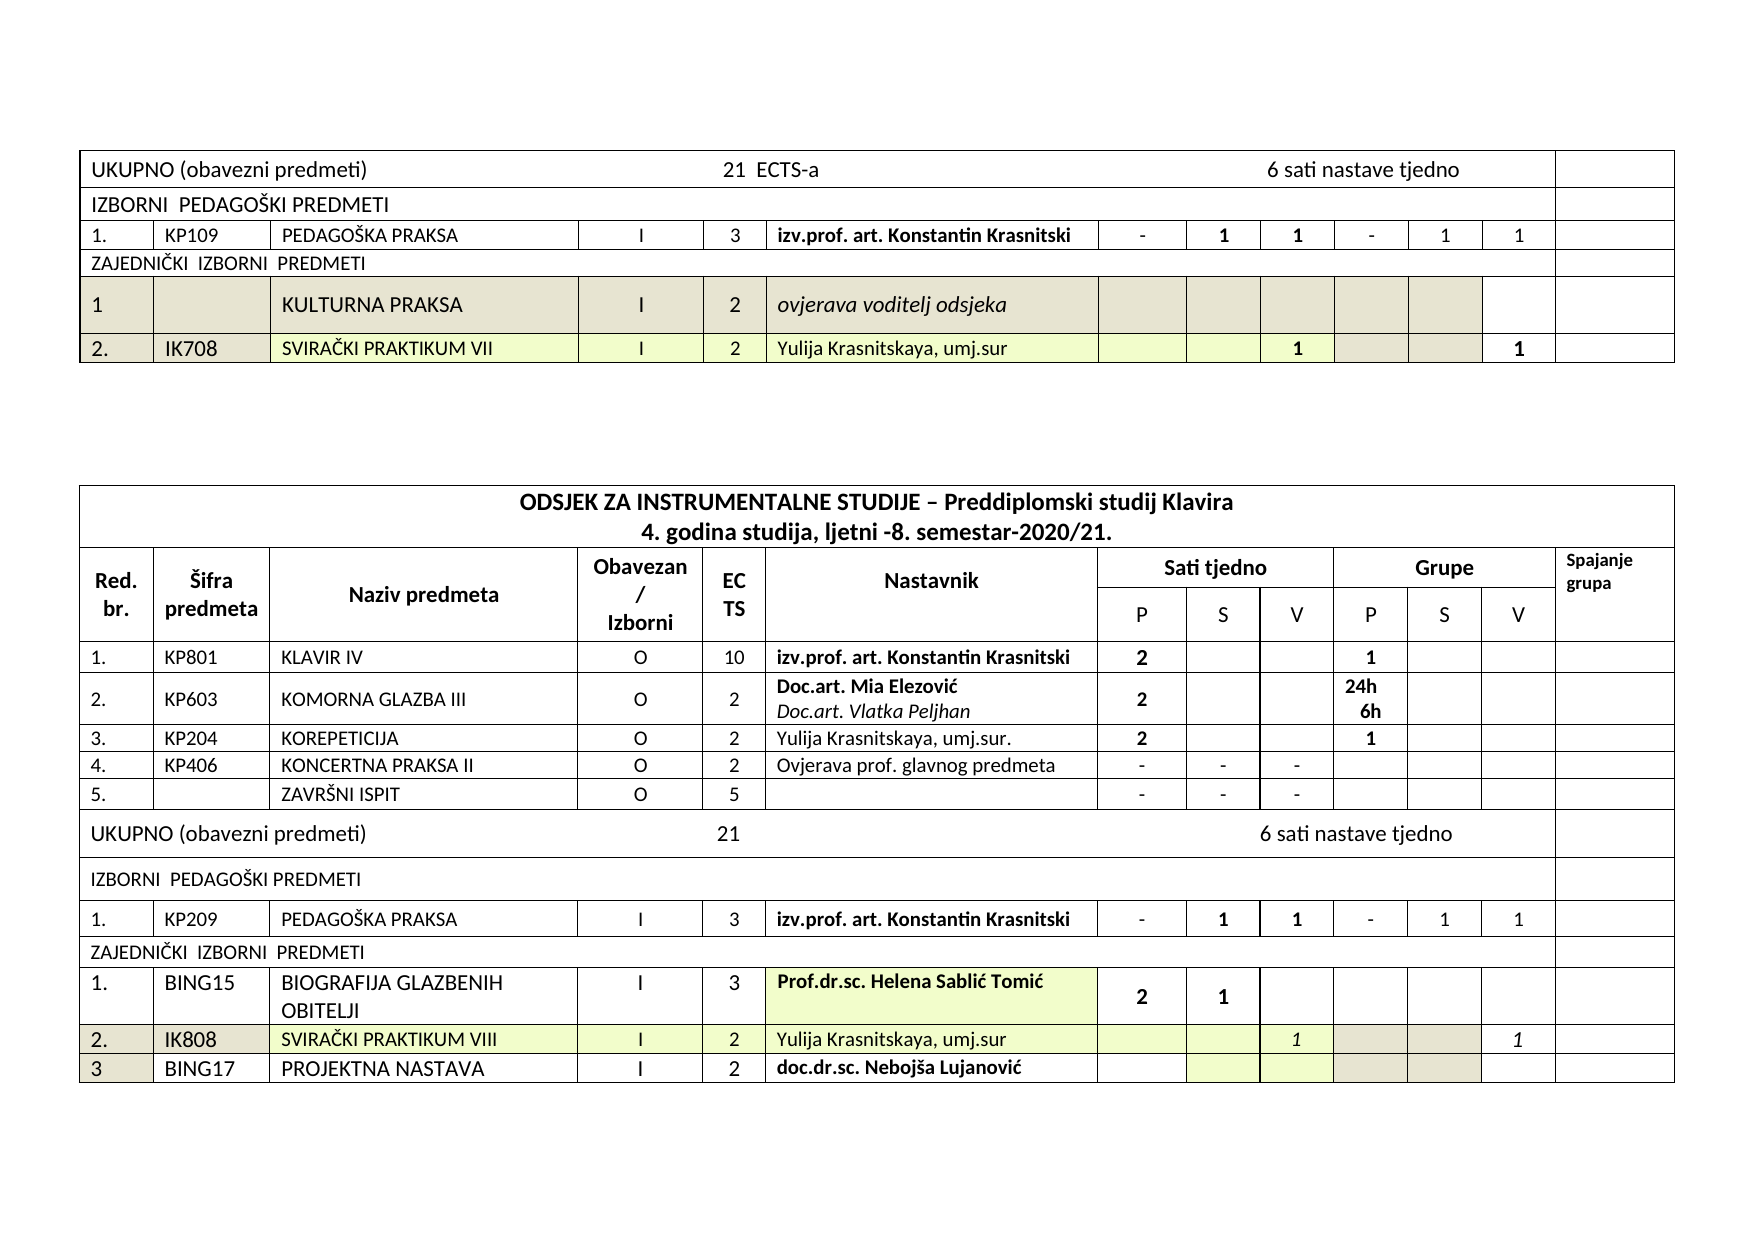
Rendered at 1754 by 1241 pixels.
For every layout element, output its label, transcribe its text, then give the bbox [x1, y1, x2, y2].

table_cell 5. [80, 779, 153, 809]
table_cell [1556, 151, 1674, 187]
table_cell I [578, 1025, 702, 1053]
table_cell ZAVRŠNI ISPIT [270, 779, 577, 809]
table_cell [1408, 673, 1481, 724]
table_cell 3 [704, 221, 766, 249]
table_cell [1482, 968, 1555, 1024]
table_cell [1482, 673, 1555, 724]
table_cell - [1098, 752, 1186, 777]
table_cell [1408, 1025, 1481, 1053]
table_cell [1556, 810, 1674, 857]
table_cell [1098, 1054, 1186, 1082]
table_cell 2 [1098, 968, 1186, 1024]
table_cell [1408, 779, 1481, 809]
table_cell [1408, 1054, 1481, 1082]
table_cell [1556, 858, 1674, 900]
table_cell [1556, 221, 1674, 249]
table_cell [1556, 642, 1674, 672]
table_cell 2 [704, 334, 766, 362]
table_cell KP406 [154, 752, 269, 777]
table_cell izv.prof. art. Konstantin Krasnitski [766, 901, 1097, 936]
table_cell Sati tjedno [1098, 548, 1333, 587]
table_cell SVIRAČKI PRAKTIKUM VII [271, 334, 578, 362]
table_cell Yulija Krasnitskaya, umj.sur [766, 1025, 1097, 1053]
table_cell Šifra predmeta [154, 548, 269, 641]
table_cell [1334, 1025, 1407, 1053]
table_cell V [1261, 588, 1333, 641]
table_cell [1261, 725, 1333, 751]
table_cell SVIRAČKI PRAKTIKUM VIII [270, 1025, 577, 1053]
table_cell 10 [703, 642, 765, 672]
table_cell ZAJEDNIČKI IZBORNI PREDMETI [81, 250, 1555, 276]
table_cell 5 [703, 779, 765, 809]
table_cell S [1408, 588, 1481, 641]
table_cell O [578, 752, 702, 777]
table_cell [1334, 779, 1407, 809]
table_cell 1 [1261, 901, 1333, 936]
table_cell PEDAGOŠKA PRAKSA [271, 221, 578, 249]
table_cell - [1099, 221, 1186, 249]
table_cell Spajanje grupa [1556, 548, 1674, 641]
table_cell - [1334, 901, 1407, 936]
table_cell 2 [704, 277, 766, 333]
table_cell [1334, 968, 1407, 1024]
table_cell - [1098, 779, 1186, 809]
table_cell KP204 [154, 725, 269, 751]
table_cell I [579, 221, 703, 249]
table_cell KONCERTNA PRAKSA II [270, 752, 577, 777]
table_cell - [1187, 779, 1259, 809]
table_cell [1556, 752, 1674, 777]
table_cell [1556, 779, 1674, 809]
table_cell KP603 [154, 673, 269, 724]
table_cell [1408, 968, 1481, 1024]
table_cell Obavezan/ Izborni [578, 548, 702, 641]
table_cell - [1261, 752, 1333, 777]
table_cell Doc.art. Mia Elezović Doc.art. Vlatka Peljhan [766, 673, 1097, 724]
table_cell I [578, 1054, 702, 1082]
table_cell [1187, 725, 1259, 751]
table_cell [1187, 334, 1260, 362]
table_cell 1 [1482, 901, 1555, 936]
table_cell [1409, 334, 1482, 362]
table_cell 2. [80, 673, 153, 724]
table_cell PROJEKTNA NASTAVA [270, 1054, 577, 1082]
table_cell IZBORNI PEDAGOŠKI PREDMETI [81, 188, 1555, 220]
table_cell PEDAGOŠKA PRAKSA [270, 901, 577, 936]
table_cell IZBORNI PEDAGOŠKI PREDMETI [80, 858, 1555, 900]
table_cell [1335, 277, 1408, 333]
table_cell KP801 [154, 642, 269, 672]
table_cell 1. [81, 221, 153, 249]
table_cell P [1334, 588, 1407, 641]
table_cell 3 [703, 901, 765, 936]
table_cell 1 [1482, 1025, 1555, 1053]
table_cell 1 [81, 277, 153, 333]
table_cell 2. [80, 1025, 153, 1053]
table_cell [1099, 277, 1186, 333]
table_cell [1408, 642, 1481, 672]
table_cell 3 [80, 1054, 153, 1082]
table_cell 1 [1261, 334, 1334, 362]
table_cell [1099, 334, 1186, 362]
table_cell [1556, 188, 1674, 220]
table_cell BING15 [154, 968, 269, 1024]
table_cell [1261, 673, 1333, 724]
table_cell [1556, 277, 1674, 333]
table_cell O [578, 725, 702, 751]
table_cell I [578, 968, 702, 1024]
table_cell [1187, 1025, 1259, 1053]
table_cell izv.prof. art. Konstantin Krasnitski [767, 221, 1098, 249]
table_cell [1334, 752, 1407, 777]
table_cell KOMORNA GLAZBA III [270, 673, 577, 724]
table_cell IK708 [154, 334, 270, 362]
table_cell [1482, 725, 1555, 751]
table_cell [1187, 277, 1260, 333]
table_cell [1334, 1054, 1407, 1082]
table_cell UKUPNO (obavezni predmeti) 21 ECTS-a 6 sati nastave tjedno [81, 151, 1555, 187]
table_cell 2 [703, 725, 765, 751]
table_cell O [578, 779, 702, 809]
table_cell KP109 [154, 221, 270, 249]
table_cell Nastavnik [766, 548, 1097, 641]
table_cell ovjerava voditelj odsjeka [767, 277, 1098, 333]
table_cell 2 [703, 752, 765, 777]
table_cell I [579, 334, 703, 362]
table_cell 1. [80, 642, 153, 672]
table_cell [1261, 277, 1334, 333]
table_cell [1098, 1025, 1186, 1053]
table_cell [1261, 642, 1333, 672]
table_cell Ovjerava prof. glavnog predmeta [766, 752, 1097, 777]
table_cell 3. [80, 725, 153, 751]
table_cell [1556, 1054, 1674, 1082]
table_cell [1187, 1054, 1259, 1082]
table_cell KULTURNA PRAKSA [271, 277, 578, 333]
table_cell [1187, 642, 1259, 672]
table_cell [1556, 250, 1674, 276]
table_cell [1482, 752, 1555, 777]
table_cell - [1261, 779, 1333, 809]
table_cell P [1098, 588, 1186, 641]
table_cell KOREPETICIJA [270, 725, 577, 751]
table_cell [1408, 725, 1481, 751]
table_cell 4. [80, 752, 153, 777]
table_cell Red. br. [80, 548, 153, 641]
table_cell IK808 [154, 1025, 269, 1053]
table_cell [154, 277, 270, 333]
table_cell - [1187, 752, 1259, 777]
table_cell [1483, 277, 1555, 333]
table_cell 1 [1408, 901, 1481, 936]
table_cell [1261, 968, 1333, 1024]
table_cell [1482, 642, 1555, 672]
table_cell Naziv predmeta [270, 548, 577, 641]
table_cell 1 [1187, 901, 1259, 936]
table_cell Grupe [1334, 548, 1555, 587]
table_cell [1556, 334, 1674, 362]
table_cell Yulija Krasnitskaya, umj.sur. [766, 725, 1097, 751]
table_cell 2 [703, 1025, 765, 1053]
table_cell 1. [80, 901, 153, 936]
table_cell Prof.dr.sc. Helena Sablić Tomić [766, 968, 1097, 1024]
table_cell [1408, 752, 1481, 777]
table_cell [154, 779, 269, 809]
table_cell Yulija Krasnitskaya, umj.sur [767, 334, 1098, 362]
table_cell 1 [1187, 221, 1260, 249]
table_cell [1556, 968, 1674, 1024]
table_cell ZAJEDNIČKI IZBORNI PREDMETI [80, 937, 1555, 967]
table_header ODSJEK ZA INSTRUMENTALNE STUDIJE – Preddiplomski studij Klavira 4. godina studija, ljetni -8. semestar-2020/21. [80, 486, 1674, 547]
table_cell I [579, 277, 703, 333]
table_cell [1335, 334, 1408, 362]
table_cell 1 [1334, 642, 1407, 672]
table_cell [1556, 901, 1674, 936]
table_cell [1556, 725, 1674, 751]
table_cell 1 [1334, 725, 1407, 751]
table_cell [1482, 1054, 1555, 1082]
table_cell 2 [1098, 725, 1186, 751]
table_cell - [1335, 221, 1408, 249]
table_cell 1 [1409, 221, 1482, 249]
table_cell KLAVIR IV [270, 642, 577, 672]
table_cell [1556, 937, 1674, 967]
table_cell - [1098, 901, 1186, 936]
table_cell O [578, 642, 702, 672]
table_cell [1261, 1054, 1333, 1082]
table_cell I [578, 901, 702, 936]
table_cell KP209 [154, 901, 269, 936]
table_cell S [1187, 588, 1259, 641]
table_cell 1 [1187, 968, 1259, 1024]
table_cell 2 [1098, 642, 1186, 672]
table_cell [1482, 779, 1555, 809]
table_cell 1 [1261, 221, 1334, 249]
table_cell 1 [1483, 334, 1555, 362]
table_cell izv.prof. art. Konstantin Krasnitski [766, 642, 1097, 672]
table_cell O [578, 673, 702, 724]
table_cell [1409, 277, 1482, 333]
table_cell 2 [703, 673, 765, 724]
table_cell BING17 [154, 1054, 269, 1082]
table_cell V [1482, 588, 1555, 641]
table_cell [1556, 673, 1674, 724]
table_cell EC TS [703, 548, 765, 641]
table_cell [1187, 673, 1259, 724]
table_cell 1 [1261, 1025, 1333, 1053]
table_cell 24h 6h [1334, 673, 1407, 724]
table_cell UKUPNO (obavezni predmeti) 21 6 sati nastave tjedno [80, 810, 1555, 857]
table_cell 1. [80, 968, 153, 1024]
table_cell 2 [1098, 673, 1186, 724]
table_cell 3 [703, 968, 765, 1024]
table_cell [766, 1054, 1097, 1082]
table_cell 2. [81, 334, 153, 362]
table_cell [766, 779, 1097, 809]
table_cell [1556, 1025, 1674, 1053]
table_cell BIOGRAFIJA GLAZBENIH OBITELJI [270, 968, 577, 1024]
table_cell 2 [703, 1054, 765, 1082]
table_cell 1 [1483, 221, 1555, 249]
